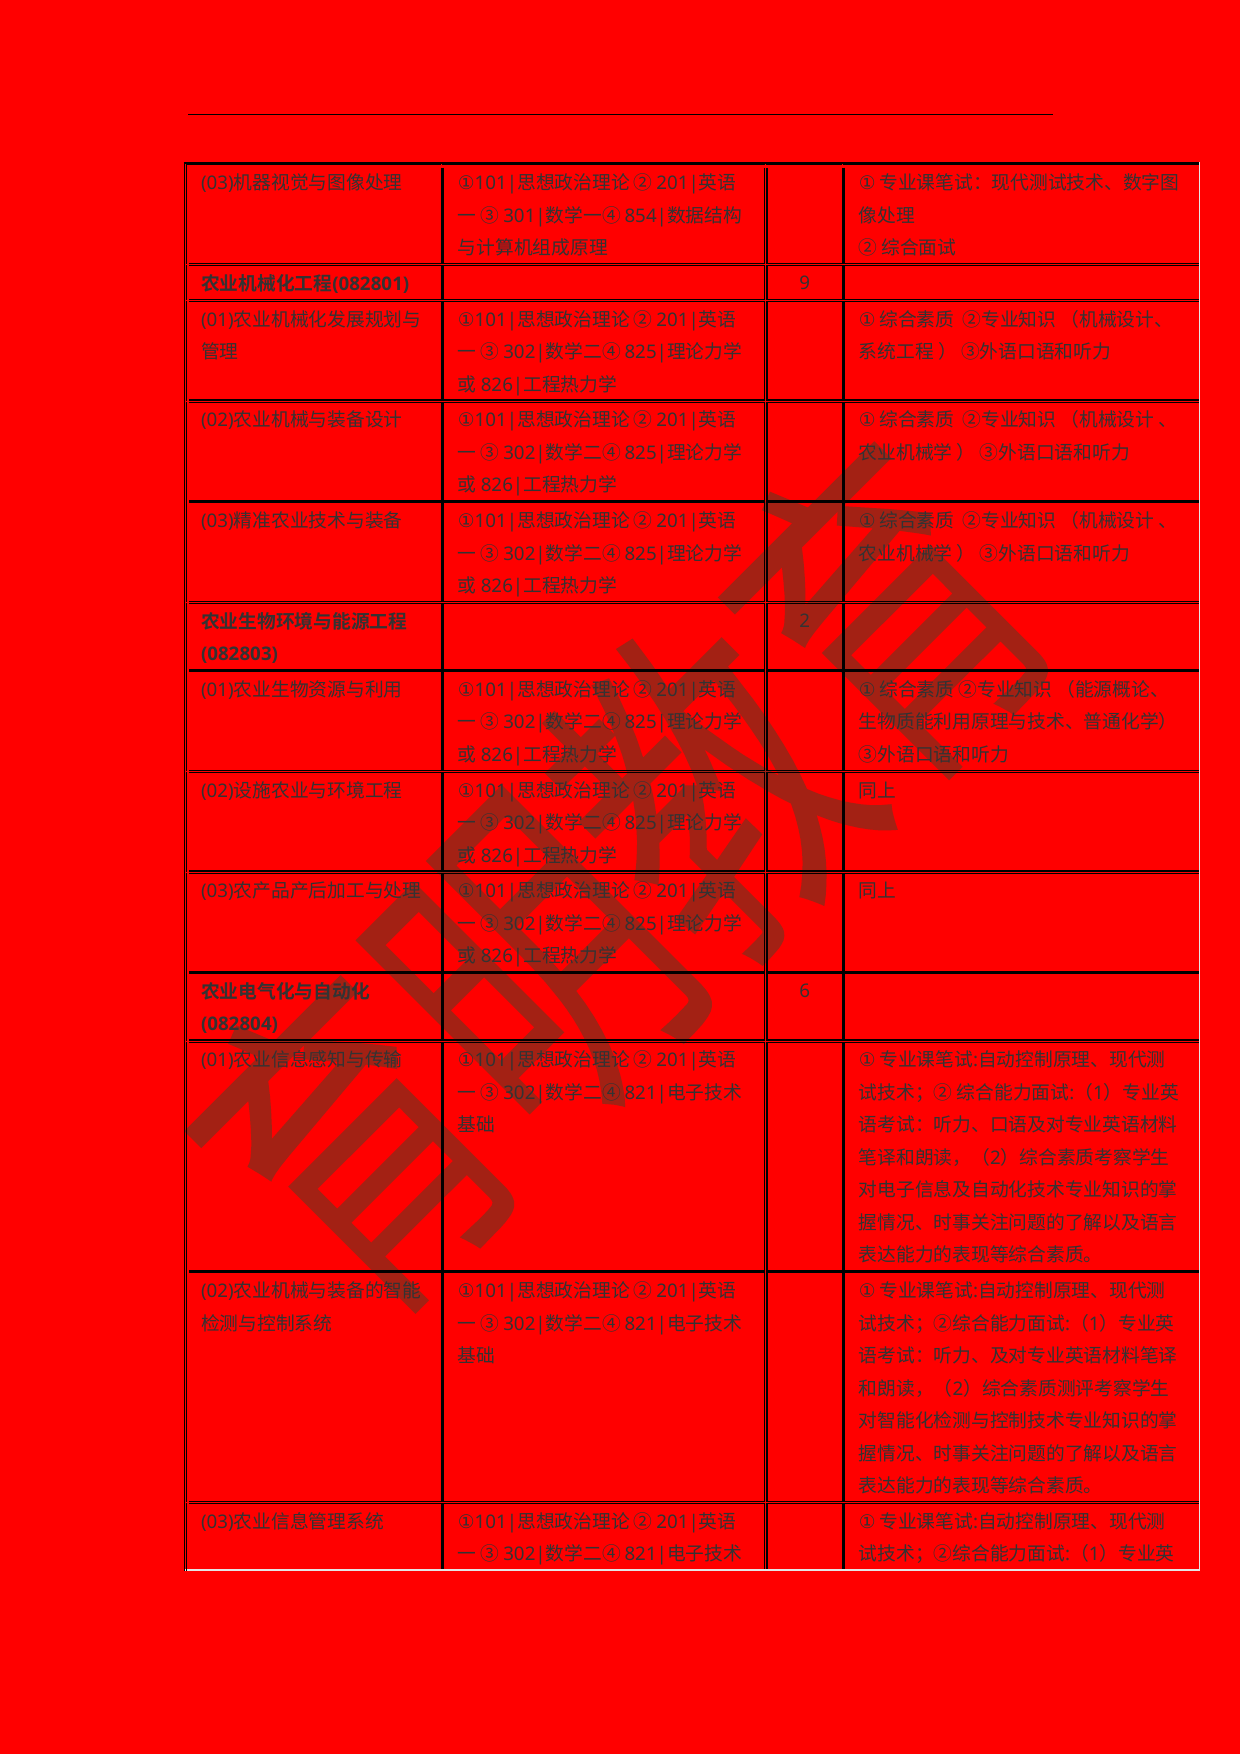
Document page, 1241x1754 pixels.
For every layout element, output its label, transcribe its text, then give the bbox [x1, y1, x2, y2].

table_cell (02)农业机械与装备设计 [187, 399, 441, 500]
table_cell (03)精准农业技术与装备 [187, 500, 441, 601]
table_cell (01)农业信息感知与传输 [187, 1039, 441, 1270]
table_cell [768, 874, 842, 971]
table_cell (03)农产品产后加工与处理 [187, 870, 441, 971]
table_cell 同上 [845, 773, 1199, 870]
table_cell ①专业课笔试:自动控制原理、现代测试技术；② 综合能力面试:（1）专业英语考试：听力、口语及对专业英语材料笔译和朗读，（2）综合素质考察学生对电子信息及自动化技术专业知识的掌握情况、时事关注问题的了解以及语言表达能力的表现等综合素质。 [845, 1043, 1199, 1270]
table_cell [768, 302, 842, 399]
table_cell [444, 266, 764, 298]
table_cell ①专业课笔试:自动控制原理、现代测试技术；②综合能力面试:（1）专业英语考试：听力、及对专业英语材料笔译和朗读，（2）综合素质测评考察学生对智能化检测与控制技术专业知识的掌握情况、时事关注问题的了解以及语言表达能力的表现等综合素质。 [845, 1273, 1199, 1501]
table_cell (02)设施农业与环境工程 [187, 770, 441, 870]
table_cell [768, 773, 842, 870]
table_cell (03)机器视觉与图像处理 [187, 164, 442, 263]
table_cell 农业电气化与自动化(082804) [187, 971, 441, 1039]
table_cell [444, 1504, 764, 1569]
table_cell (01)农业生物资源与利用 [187, 669, 441, 769]
table_cell [768, 403, 842, 500]
table_cell 农业机械化工程(082801) [185, 263, 442, 298]
table_cell 2 [768, 604, 842, 669]
table_cell [845, 974, 1199, 1039]
table_cell 同上 [845, 874, 1199, 971]
table_cell ①101|思想政治理论 ②201|英语一 ③302|数学二④825|理论力学 或 826|工程热力学 [444, 403, 764, 500]
table_cell [444, 604, 764, 669]
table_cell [442, 164, 766, 263]
table_cell ①101|思想政治理论 ②201|英语一 ③302|数学二④825|理论力学 或 826|工程热力学 [444, 874, 764, 971]
table_cell (01)农业机械化发展规划与管理 [187, 299, 441, 399]
table_cell ①101|思想政治理论 ②201|英语一 ③302|数学二④825|理论力学 或 826|工程热力学 [444, 672, 764, 769]
table_cell [845, 604, 1199, 669]
table_cell ①101|思想政治理论 ②201|英语一 ③302|数学二④821|电子技术基础 [444, 1043, 764, 1270]
table_cell ①综合素质 ②专业知识 （能源概论、生物质能利用原理与技术、普通化学） ③外语口语和听力 [845, 672, 1199, 769]
table_cell [766, 164, 843, 263]
table_cell [768, 503, 842, 601]
table_cell 农业生物环境与能源工程(082803) [185, 601, 442, 669]
table_cell 9 [768, 266, 842, 298]
table_cell ①101|思想政治理论 ②201|英语一 ③302|数学二④825|理论力学 或 826|工程热力学 [444, 773, 764, 870]
table_cell ①101|思想政治理论 ②201|英语一 ③302|数学二④825|理论力学 或 826|工程热力学 [444, 302, 764, 399]
table_cell [845, 266, 1199, 298]
table_cell ①专业课笔试：现代测试技术、数字图像处理 ②综合面试 [843, 165, 1199, 263]
table_cell ①综合素质 ②专业知识 （机械设计 、农业机械学 ） ③外语口语和听力 [845, 503, 1199, 601]
table_cell [768, 1043, 842, 1270]
table_cell ①101|思想政治理论 ②201|英语一 ③302|数学二④825|理论力学 或 826|工程热力学 [444, 503, 764, 601]
table_cell (03)农业信息管理系统 [185, 1501, 442, 1569]
table_cell [768, 672, 842, 769]
table_cell [768, 1273, 842, 1501]
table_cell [845, 1504, 1199, 1569]
table_cell 6 [768, 974, 842, 1039]
table_cell [444, 974, 764, 1039]
table_cell (02)农业机械与装备的智能检测与控制系统 [187, 1270, 441, 1501]
table_cell ①101|思想政治理论 ②201|英语一 ③302|数学二④821|电子技术基础 [444, 1273, 764, 1501]
table_cell [768, 1504, 842, 1569]
table_cell ①综合素质 ②专业知识 （机械设计 、农业机械学 ） ③外语口语和听力 [845, 403, 1199, 500]
table_cell ①综合素质 ②专业知识 （机械设计、系统工程 ） ③外语口语和听力 [845, 302, 1199, 399]
